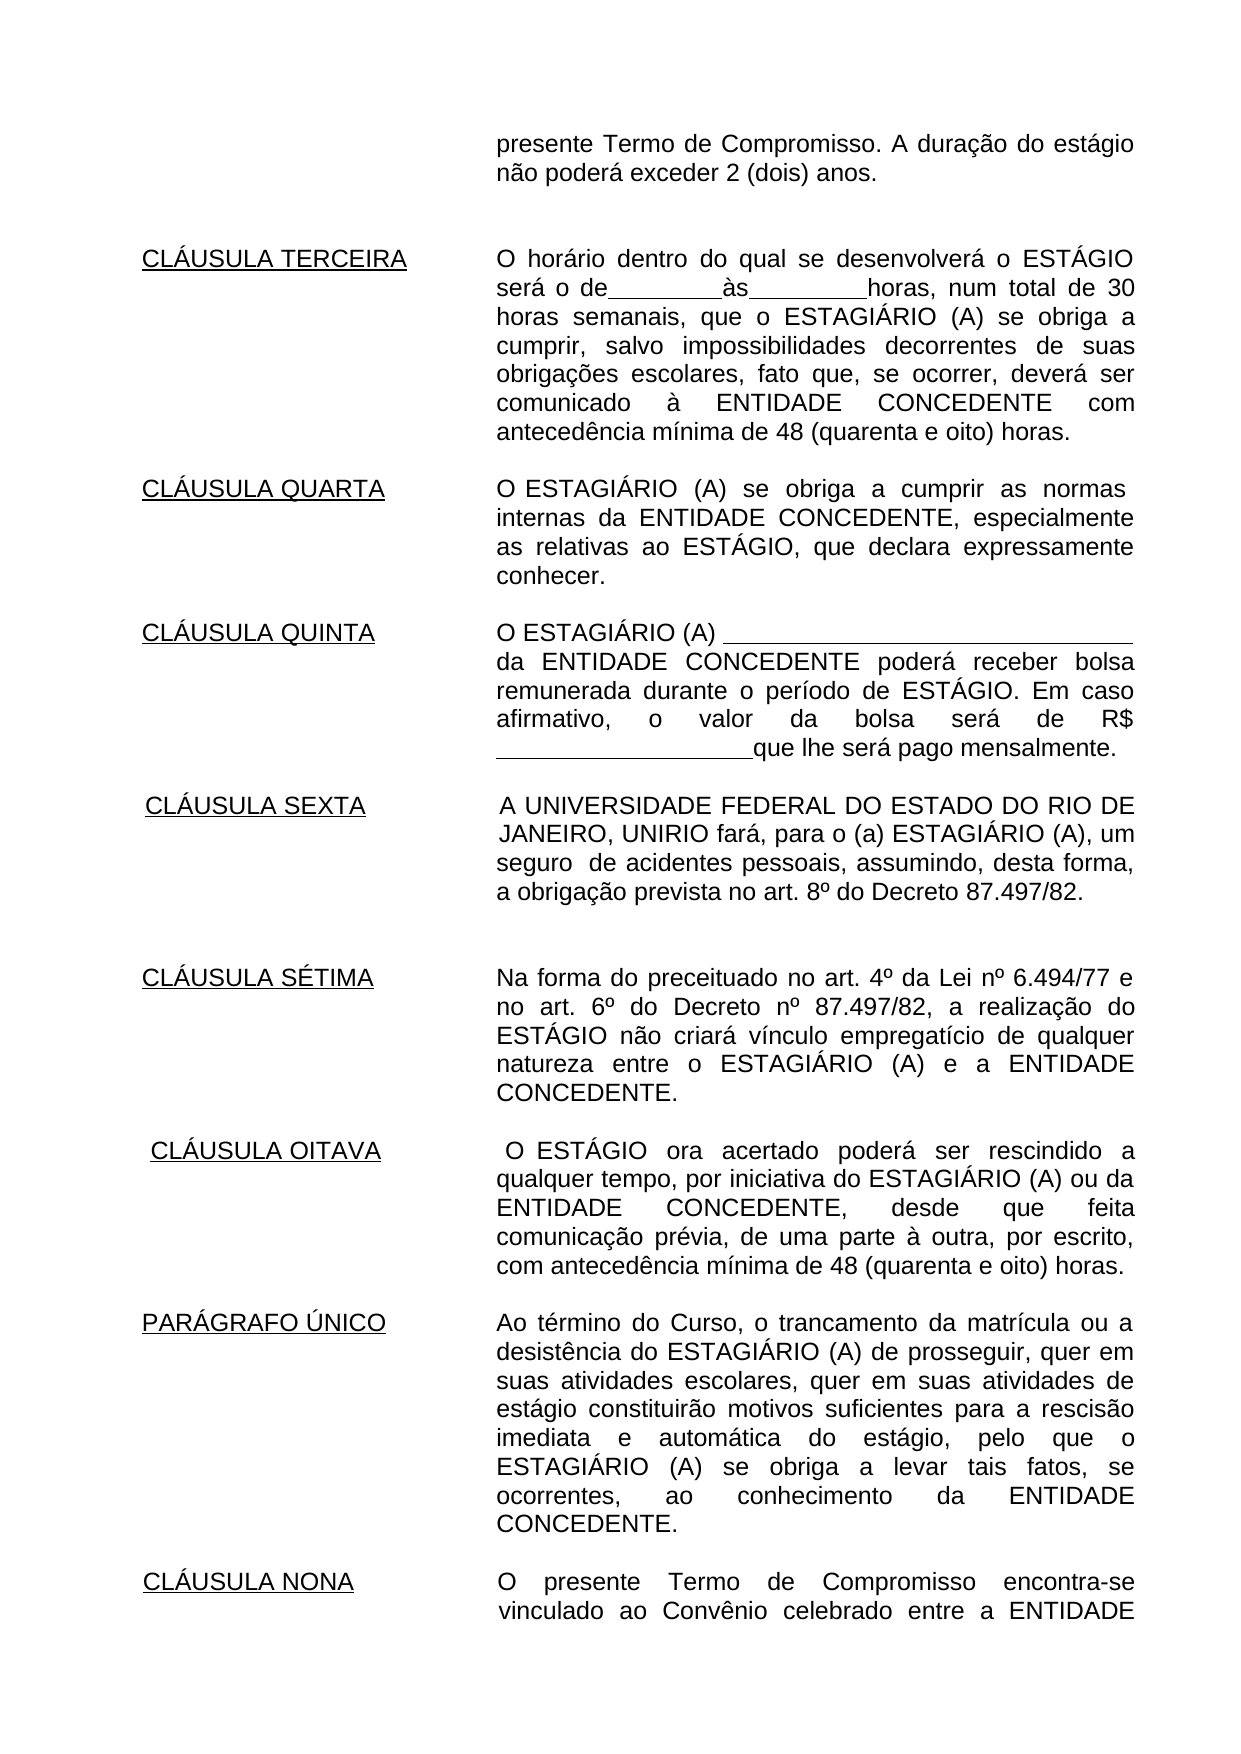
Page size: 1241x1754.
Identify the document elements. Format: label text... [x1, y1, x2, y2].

text CLÁUSULA SÉTIMA Na forma do preceituado no art. 4º da Lei nº 6.494/77 e [142, 963, 1153, 992]
text será o de às horas, num total de 30 horas semanais, que o ESTAGIÁRIO (A) se obriga a cumprir, salvo impossibilidades decorrentes de suas obrigações escolares, fato que, se ocorrer, deverá ser comunicado à ENTIDADE CONCEDENTE com antecedência mínima de 48 (quarenta e oito) horas. [496, 273, 1135, 446]
text CLÁUSULA OITAVA O ESTÁGIO ora acertado poderá ser rescindido a [127, 1136, 1135, 1164]
text CLÁUSULA SEXTA A UNIVERSIDADE FEDERAL DO ESTADO DO RIO DE [127, 791, 1135, 819]
text seguro de acidentes pessoais, assumindo, desta forma, a obrigação prevista no art. 8º do Decreto 87.497/82. [496, 848, 1135, 906]
text no art. 6º do Decreto nº 87.497/82, a realização do ESTÁGIO não criará vínculo empregatício de qualquer natureza entre o ESTAGIÁRIO (A) e a ENTIDADE CONCEDENTE. [496, 992, 1135, 1107]
text JANEIRO, UNIRIO fará, para o (a) ESTAGIÁRIO (A), um [127, 819, 1135, 848]
text da ENTIDADE CONCEDENTE poderá receber bolsa remunerada durante o período de ESTÁGIO. Em caso afirmativo, o valor da bolsa será de R$ [496, 647, 1135, 733]
text vinculado ao Convênio celebrado entre a ENTIDADE [127, 1596, 1135, 1624]
text que lhe será pago mensalmente. [496, 733, 1153, 762]
text internas da ENTIDADE CONCEDENTE, especialmente as relativas ao ESTÁGIO, que declara expressamente conhecer. [496, 503, 1135, 589]
text presente Termo de Compromisso. A duração do estágio não poderá exceder 2 (dois) anos. [496, 129, 1135, 187]
text desistência do ESTAGIÁRIO (A) de prosseguir, quer em suas atividades escolares, quer em suas atividades de estágio constituirão motivos suficientes para a rescisão imediata e automática do estágio, pelo que o ESTAGIÁRIO (A) se obriga a levar tais fatos, se ocorrentes, ao conhecimento da ENTIDADE CONCEDENTE. [496, 1337, 1135, 1538]
text CLÁUSULA QUINTA O ESTAGIÁRIO (A) [142, 618, 1153, 647]
text CLÁUSULA QUARTA O ESTAGIÁRIO (A) se obriga a cumprir as normas [142, 474, 1153, 503]
text PARÁGRAFO ÚNICO Ao término do Curso, o trancamento da matrícula ou a [142, 1308, 1153, 1337]
text CLÁUSULA TERCEIRA O horário dentro do qual se desenvolverá o ESTÁGIO [142, 244, 1153, 273]
text CLÁUSULA NONA O presente Termo de Compromisso encontra-se [127, 1567, 1135, 1596]
text qualquer tempo, por iniciativa do ESTAGIÁRIO (A) ou da ENTIDADE CONCEDENTE, desde que feita comunicação prévia, de uma parte à outra, por escrito, com antecedência mínima de 48 (quarenta e oito) horas. [496, 1164, 1135, 1279]
